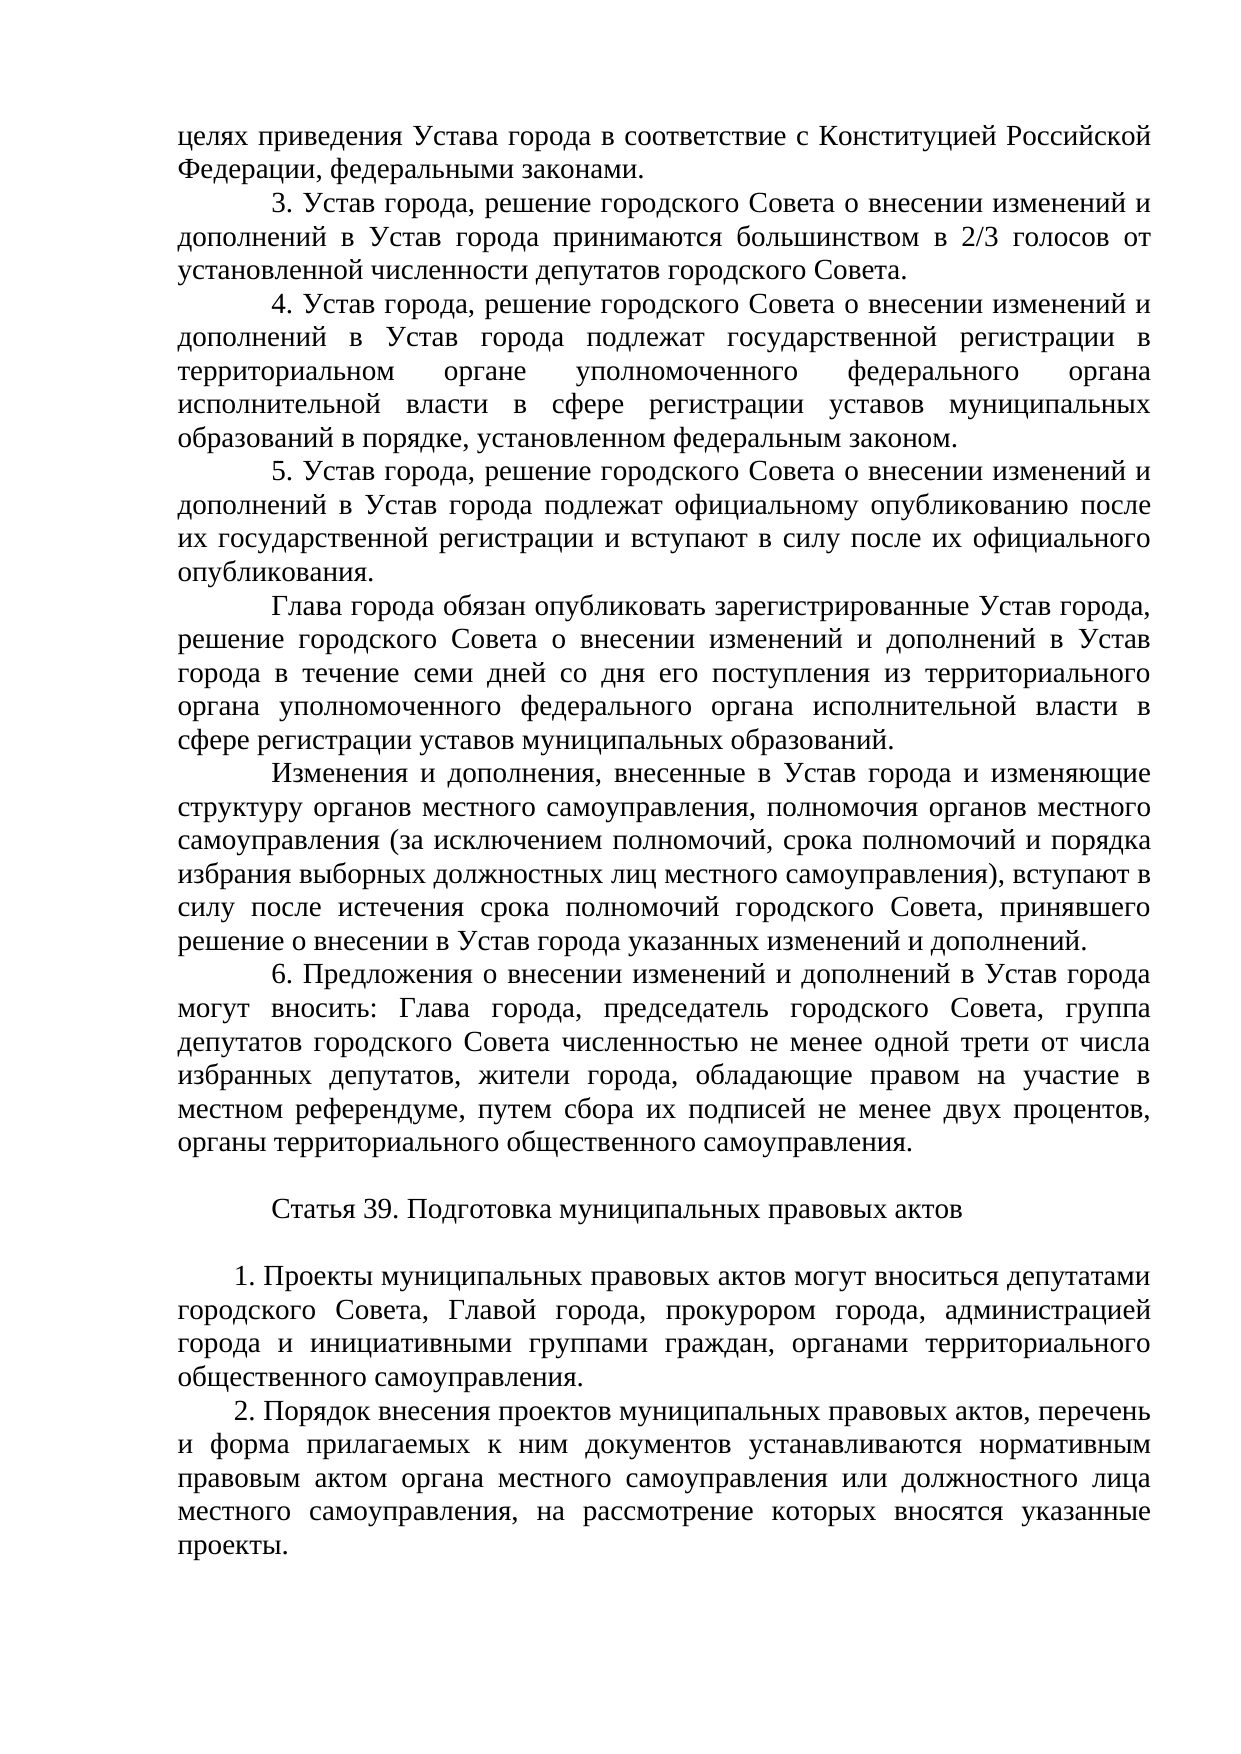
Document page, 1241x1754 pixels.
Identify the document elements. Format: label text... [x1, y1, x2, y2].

text 6. Предложения о внесении изменений и дополнений в Устав города могут вносить: Глава города, председатель городского Совета, группа депутатов городского Совета численностью не менее одной трети от числа избранных депутатов, жители города, обладающие правом на участие в местном референдуме, путем сбора их подписей не менее двух процентов, органы территориального общественного самоуправления. [177, 957, 1152, 1158]
text Изменения и дополнения, внесенные в Устав города и изменяющие структуру органов местного самоуправления, полномочия органов местного самоуправления (за исключением полномочий, срока полномочий и порядка избрания выборных должностных лиц местного самоуправления), вступают в силу после истечения срока полномочий городского Совета, принявшего решение о внесении в Устав города указанных изменений и дополнений. [177, 755, 1152, 957]
text Глава города обязан опубликовать зарегистрированные Устав города, решение городского Совета о внесении изменений и дополнений в Устав города в течение семи дней со дня его поступления из территориального органа уполномоченного федерального органа исполнительной власти в сфере регистрации уставов муниципальных образований. [177, 588, 1152, 755]
text 2. Порядок внесения проектов муниципальных правовых актов, перечень и форма прилагаемых к ним документов устанавливаются нормативным правовым актом органа местного самоуправления или должностного лица местного самоуправления, на рассмотрение которых вносятся указанные проекты. [177, 1393, 1152, 1560]
text 1. Проекты муниципальных правовых актов могут вноситься депутатами городского Совета, Главой города, прокурором города, администрацией города и инициативными группами граждан, органами территориального общественного самоуправления. [177, 1258, 1152, 1393]
text 3. Устав города, решение городского Совета о внесении изменений и дополнений в Устав города принимаются большинством в 2/3 голосов от установленной численности депутатов городского Совета. [177, 185, 1152, 286]
text 4. Устав города, решение городского Совета о внесении изменений и дополнений в Устав города подлежат государственной регистрации в территориальном органе уполномоченного федерального органа исполнительной власти в сфере регистрации уставов муниципальных образований в порядке, установленном федеральным законом. [177, 286, 1152, 453]
text Статья 39. Подготовка муниципальных правовых актов [177, 1191, 1152, 1225]
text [177, 118, 1152, 185]
text 5. Устав города, решение городского Совета о внесении изменений и дополнений в Устав города подлежат официальному опубликованию после их государственной регистрации и вступают в силу после их официального опубликования. [177, 453, 1152, 588]
